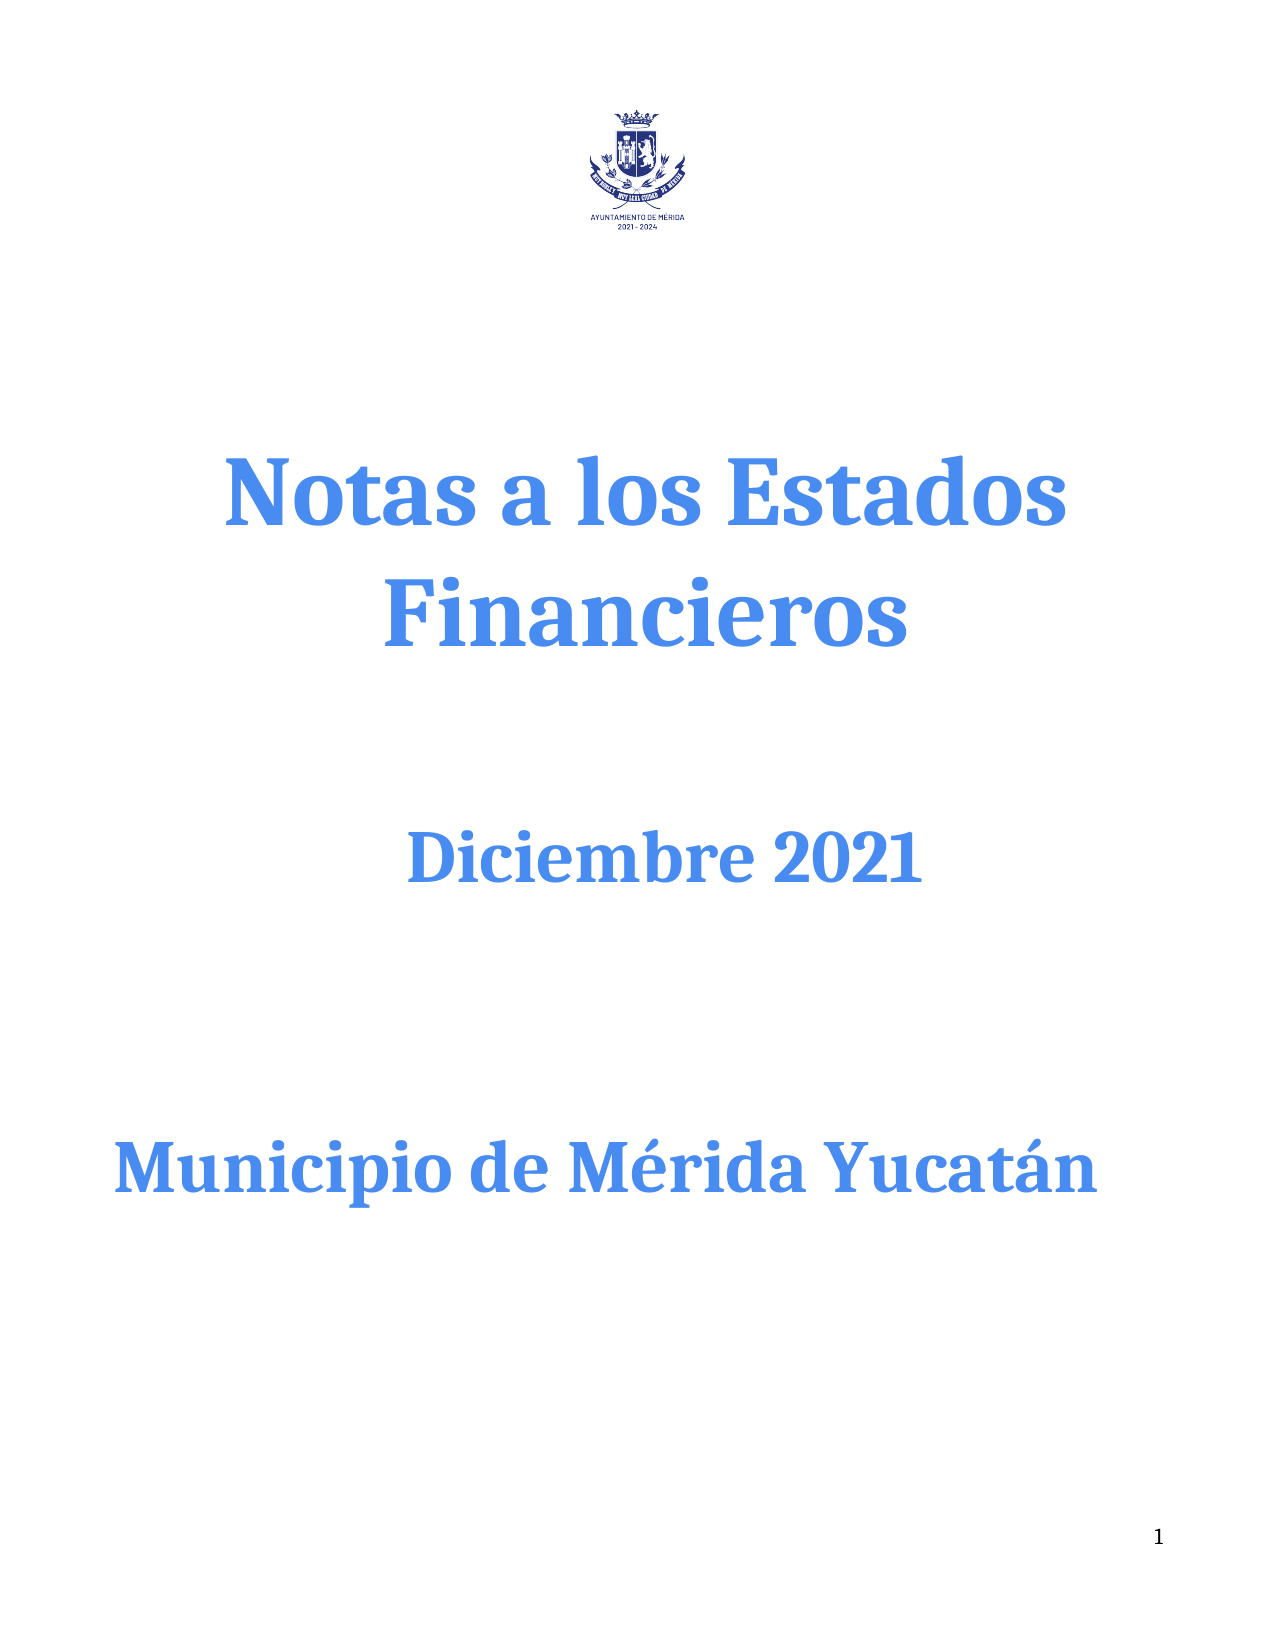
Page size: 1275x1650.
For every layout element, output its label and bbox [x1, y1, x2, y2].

picture [562, 73, 713, 268]
